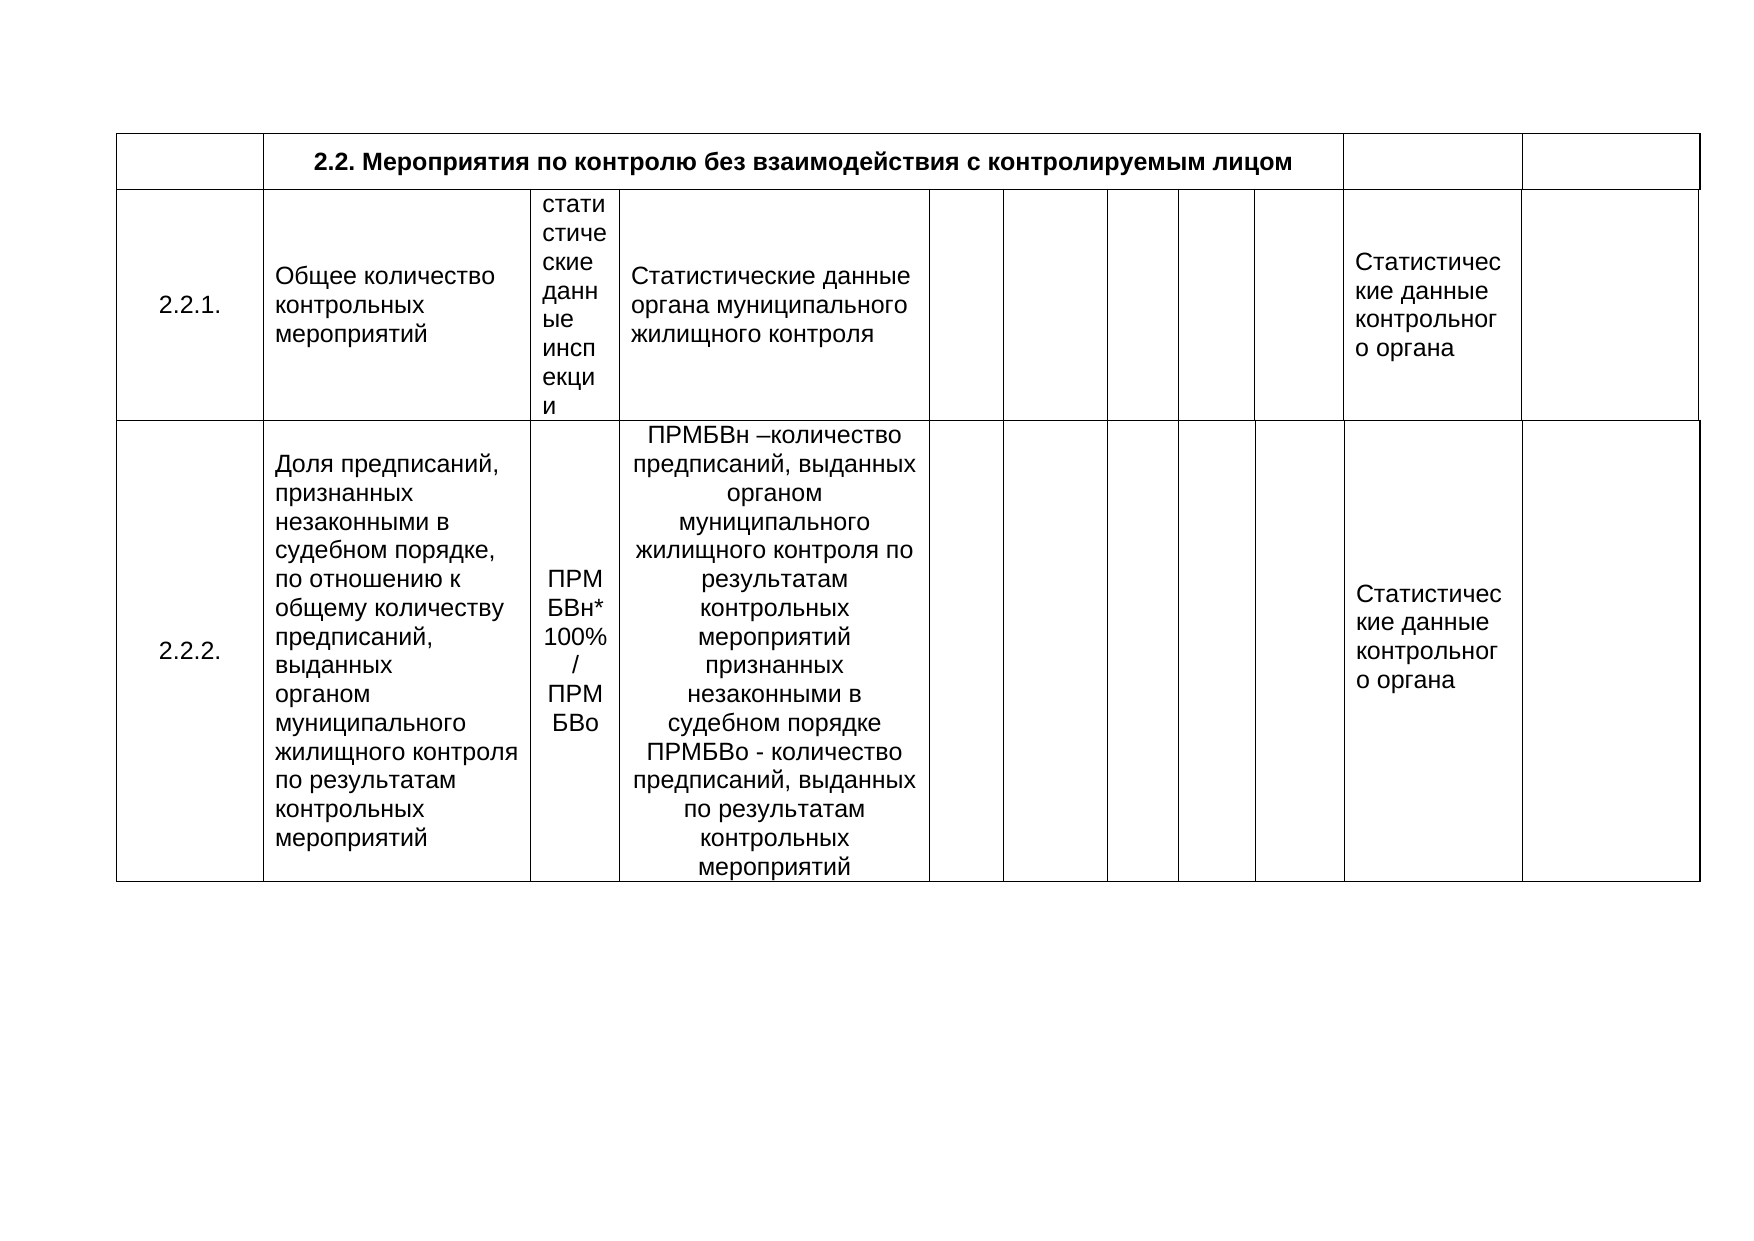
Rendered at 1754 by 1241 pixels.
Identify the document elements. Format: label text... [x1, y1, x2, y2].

table_cell [930, 190, 1003, 419]
table_cell ПРМБВн –количество предписаний, выданных органом муниципального жилищного контроля по результатам контрольных мероприятий признанных незаконными в судебном порядке ПРМБВо - количество предписаний, выданных по результатам контрольных мероприятий [620, 421, 929, 881]
table_cell [1108, 421, 1178, 881]
table_cell [1256, 421, 1344, 881]
table_cell [1344, 134, 1522, 188]
table_cell [1255, 190, 1343, 419]
table_cell [1523, 134, 1699, 188]
table_cell 2.2. Мероприятия по контролю без взаимодействия с контролируемым лицом [264, 134, 1343, 188]
table_cell ПРМБВн*100% / ПРМБВо [531, 421, 619, 881]
table_cell [1523, 421, 1699, 881]
table_cell [1108, 190, 1178, 419]
table_cell Статистические данные органа муниципального жилищного контроля [620, 190, 929, 419]
table_cell [1179, 190, 1254, 419]
table_cell статистические данные инспекции [531, 190, 619, 419]
table_cell [1522, 190, 1698, 419]
table_cell Статистические данные контрольного органа [1345, 421, 1522, 881]
table_cell [1004, 190, 1107, 419]
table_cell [1344, 190, 1521, 419]
table_cell Доля предписаний, признанных незаконными в судебном порядке, по отношению к общему количеству предписаний, выданных органом муниципального жилищного контроля по результатам контрольных мероприятий [264, 421, 530, 881]
table_cell Общее количество контрольных мероприятий [264, 190, 530, 419]
table_cell [1179, 421, 1255, 881]
table_cell 2.2.2. [117, 421, 263, 881]
table_cell [930, 421, 1003, 881]
table_cell [1004, 421, 1107, 881]
table_cell 2.2.1. [117, 190, 263, 419]
table_cell [117, 134, 263, 188]
